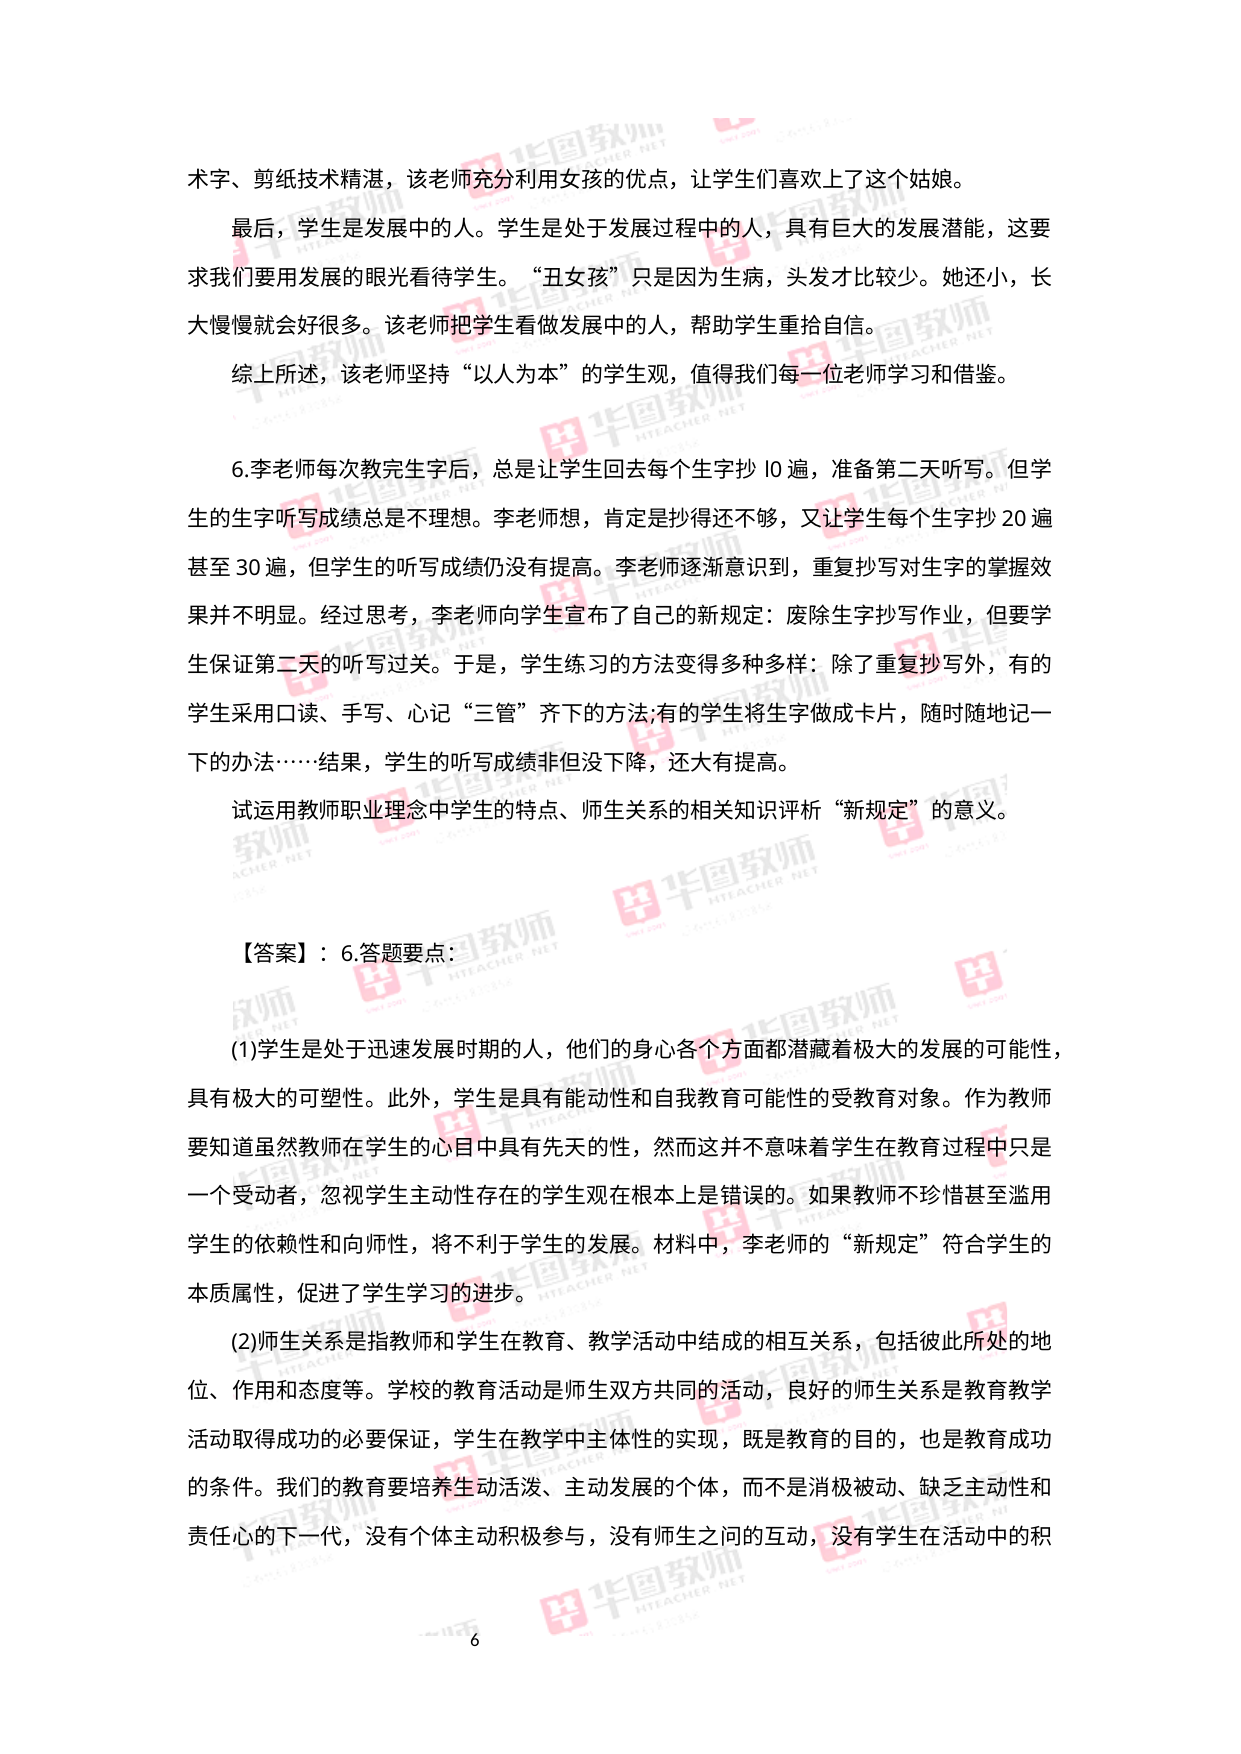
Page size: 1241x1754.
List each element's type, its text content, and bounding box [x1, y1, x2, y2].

text 【答案】：6.答题要点： [187, 936, 1053, 968]
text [187, 162, 1053, 194]
text 最后，学生是发展中的人。学生是处于发展过程中的人，具有巨大的发展潜能，这要求我们要用发展的眼光看待学生。“丑女孩”只是因为生病，头发才比较少。她还小，长大慢慢就会好很多。该老师把学生看做发展中的人，帮助学生重拾自信。 [187, 210, 1053, 340]
text 试运用教师职业理念中学生的特点、师生关系的相关知识评析“新规定”的意义。 [187, 793, 1053, 825]
text (1)学生是处于迅速发展时期的人，他们的身心各个方面都潜藏着极大的发展的可能性，具有极大的可塑性。此外，学生是具有能动性和自我教育可能性的受教育对象。作为教师，要知道虽然教师在学生的心目中具有先天的性，然而这并不意味着学生在教育过程中只是一个受动者，忽视学生主动性存在的学生观在根本上是错误的。如果教师不珍惜甚至滥用学生的依赖性和向师性，将不利于学生的发展。材料中，李老师的“新规定”符合学生的本质属性，促进了学生学习的进步。 [187, 1032, 1053, 1308]
text 综上所述，该老师坚持“以人为本”的学生观，值得我们每一位老师学习和借鉴。 [187, 356, 1053, 389]
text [187, 1324, 1053, 1551]
text 6.李老师每次教完生字后，总是让学生回去每个生字抄l0遍，准备第二天听写。但学生的生字听写成绩总是不理想。李老师想，肯定是抄得还不够，又让学生每个生字抄20遍甚至30遍，但学生的听写成绩仍没有提高。李老师逐渐意识到，重复抄写对生字的掌握效果并不明显。经过思考，李老师向学生宣布了自己的新规定：废除生字抄写作业，但要学生保证第二天的听写过关。于是，学生练习的方法变得多种多样：除了重复抄写外，有的学生采用口读、手写、心记“三管”齐下的方法;有的学生将生字做成卡片，随时随地记一下的办法……结果，学生的听写成绩非但没下降，还大有提高。 [187, 452, 1053, 777]
